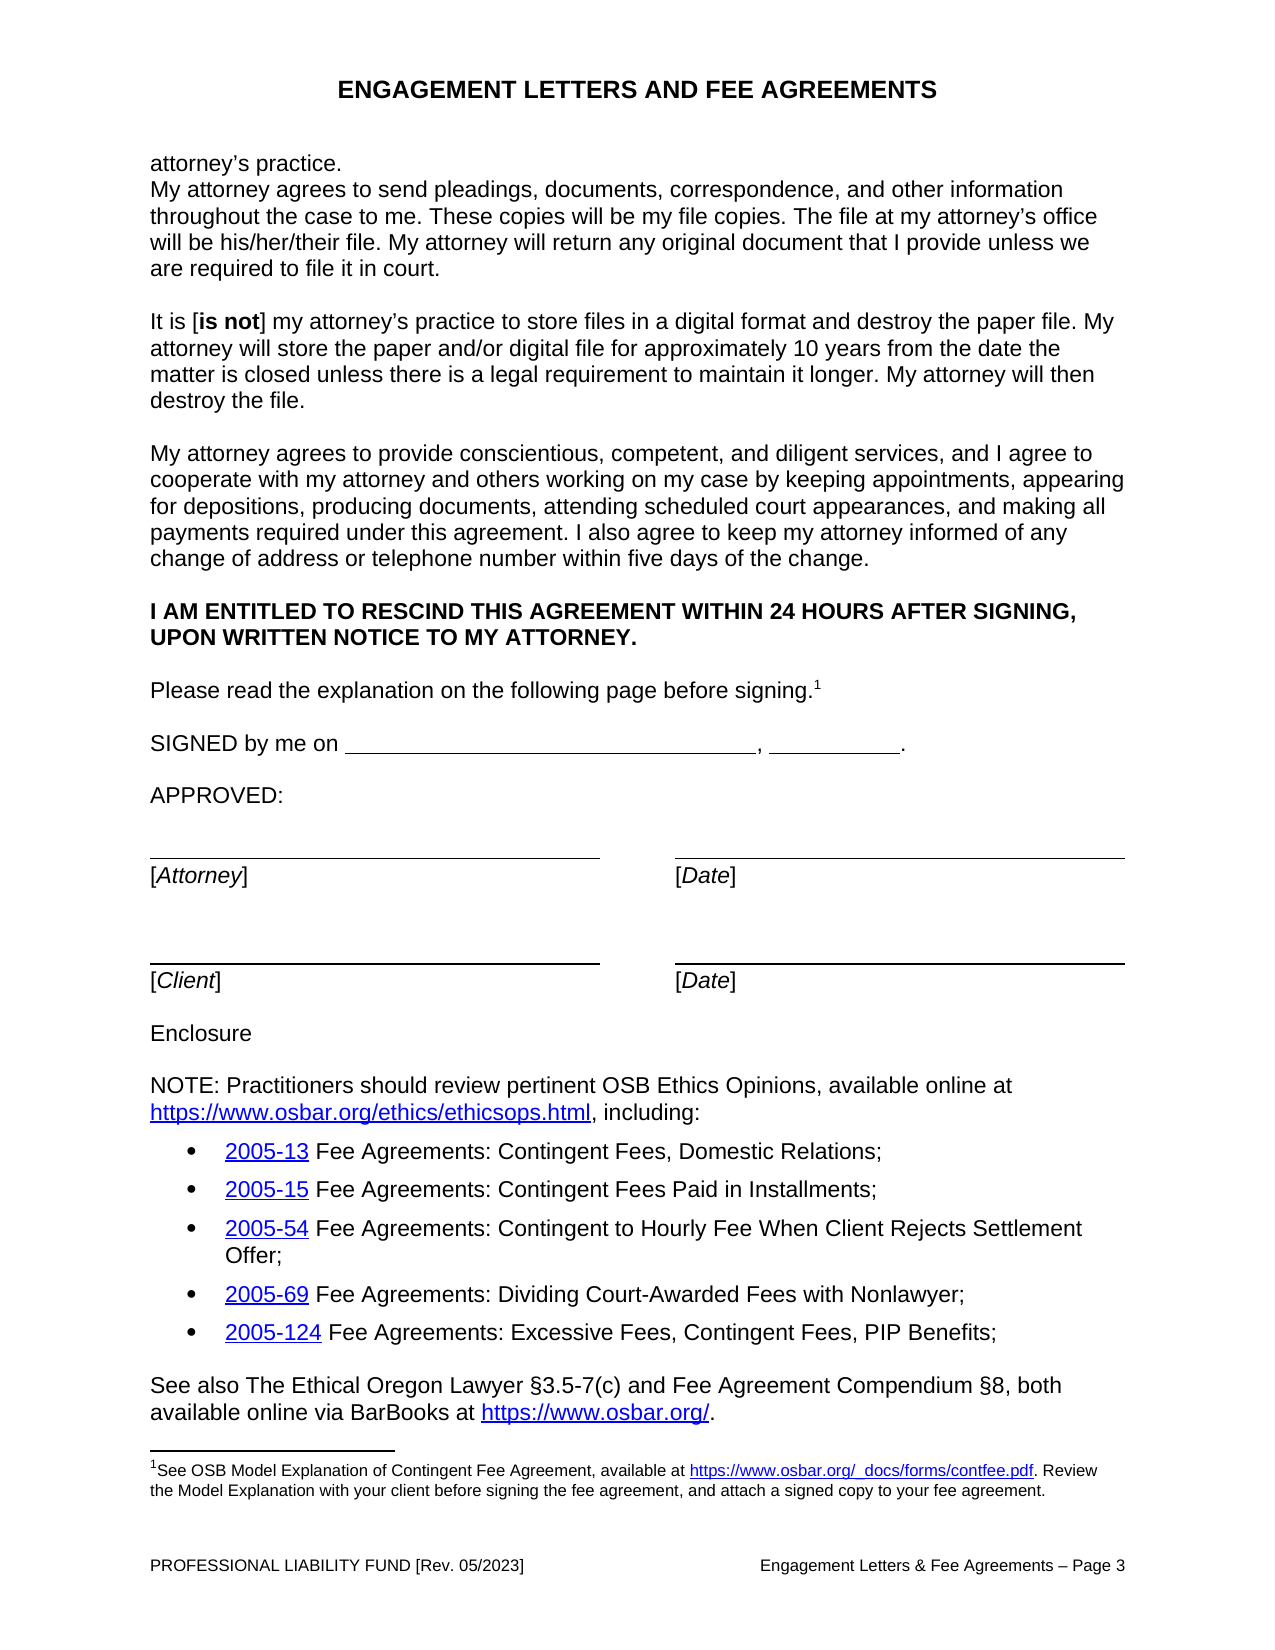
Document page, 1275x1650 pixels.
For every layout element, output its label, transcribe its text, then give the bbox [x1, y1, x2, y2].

text I AM ENTITLED TO RESCIND THIS AGREEMENT WITHIN 24 HOURS AFTER SIGNING, UPON WRITTEN NOTICE TO MY ATTORNEY. [150, 598, 1125, 651]
text [Attorney] [Date] [150, 862, 1125, 888]
text It is [is not] my attorney’s practice to store files in a digital format and destroy the paper file. My attorney will store the paper and/or digital file for approximately 10 years from the date the matter is closed unless there is a legal requirement to maintain it longer. My attorney will then destroy the file. [150, 308, 1125, 413]
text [150, 150, 1125, 176]
list 2005-69 Fee Agreements: Dividing Court-Awarded Fees with Nonlawyer; [187, 1281, 1125, 1307]
text Please read the explanation on the following page before signing. [150, 677, 1125, 703]
text NOTE: Practitioners should review pertinent OSB Ethics Opinions, available online at https://www.osbar.org/ethics/ethicsops.html, including: [150, 1072, 1125, 1125]
text SIGNED by me on , . [150, 730, 1125, 756]
text My attorney agrees to provide conscientious, competent, and diligent services, and I agree to cooperate with my attorney and others working on my case by keeping appointments, appearing for depositions, producing documents, attending scheduled court appearances, and making all payments required under this agreement. I also agree to keep my attorney informed of any change of address or telephone number within five days of the change. [150, 440, 1125, 572]
text [Client] [Date] [150, 967, 1125, 993]
list 2005-124 Fee Agreements: Excessive Fees, Contingent Fees, PIP Benefits; [187, 1319, 1125, 1346]
text Enclosure [150, 1020, 1125, 1046]
list 2005-54 Fee Agreements: Contingent to Hourly Fee When Client Rejects Settlement Offer; [187, 1215, 1125, 1268]
text APPROVED: [150, 782, 1125, 809]
text See also The Ethical Oregon Lawyer §3.5-7(c) and Fee Agreement Compendium §8, both available online via BarBooks at https://www.osbar.org/. [150, 1372, 1125, 1425]
text My attorney agrees to send pleadings, documents, correspondence, and other information throughout the case to me. These copies will be my file copies. The file at my attorney’s office will be his/her/their file. My attorney will return any original document that I provide unless we are required to file it in court. [150, 176, 1125, 282]
list 2005-13 Fee Agreements: Contingent Fees, Domestic Relations; [187, 1138, 1125, 1164]
list 2005-15 Fee Agreements: Contingent Fees Paid in Installments; [187, 1176, 1125, 1203]
